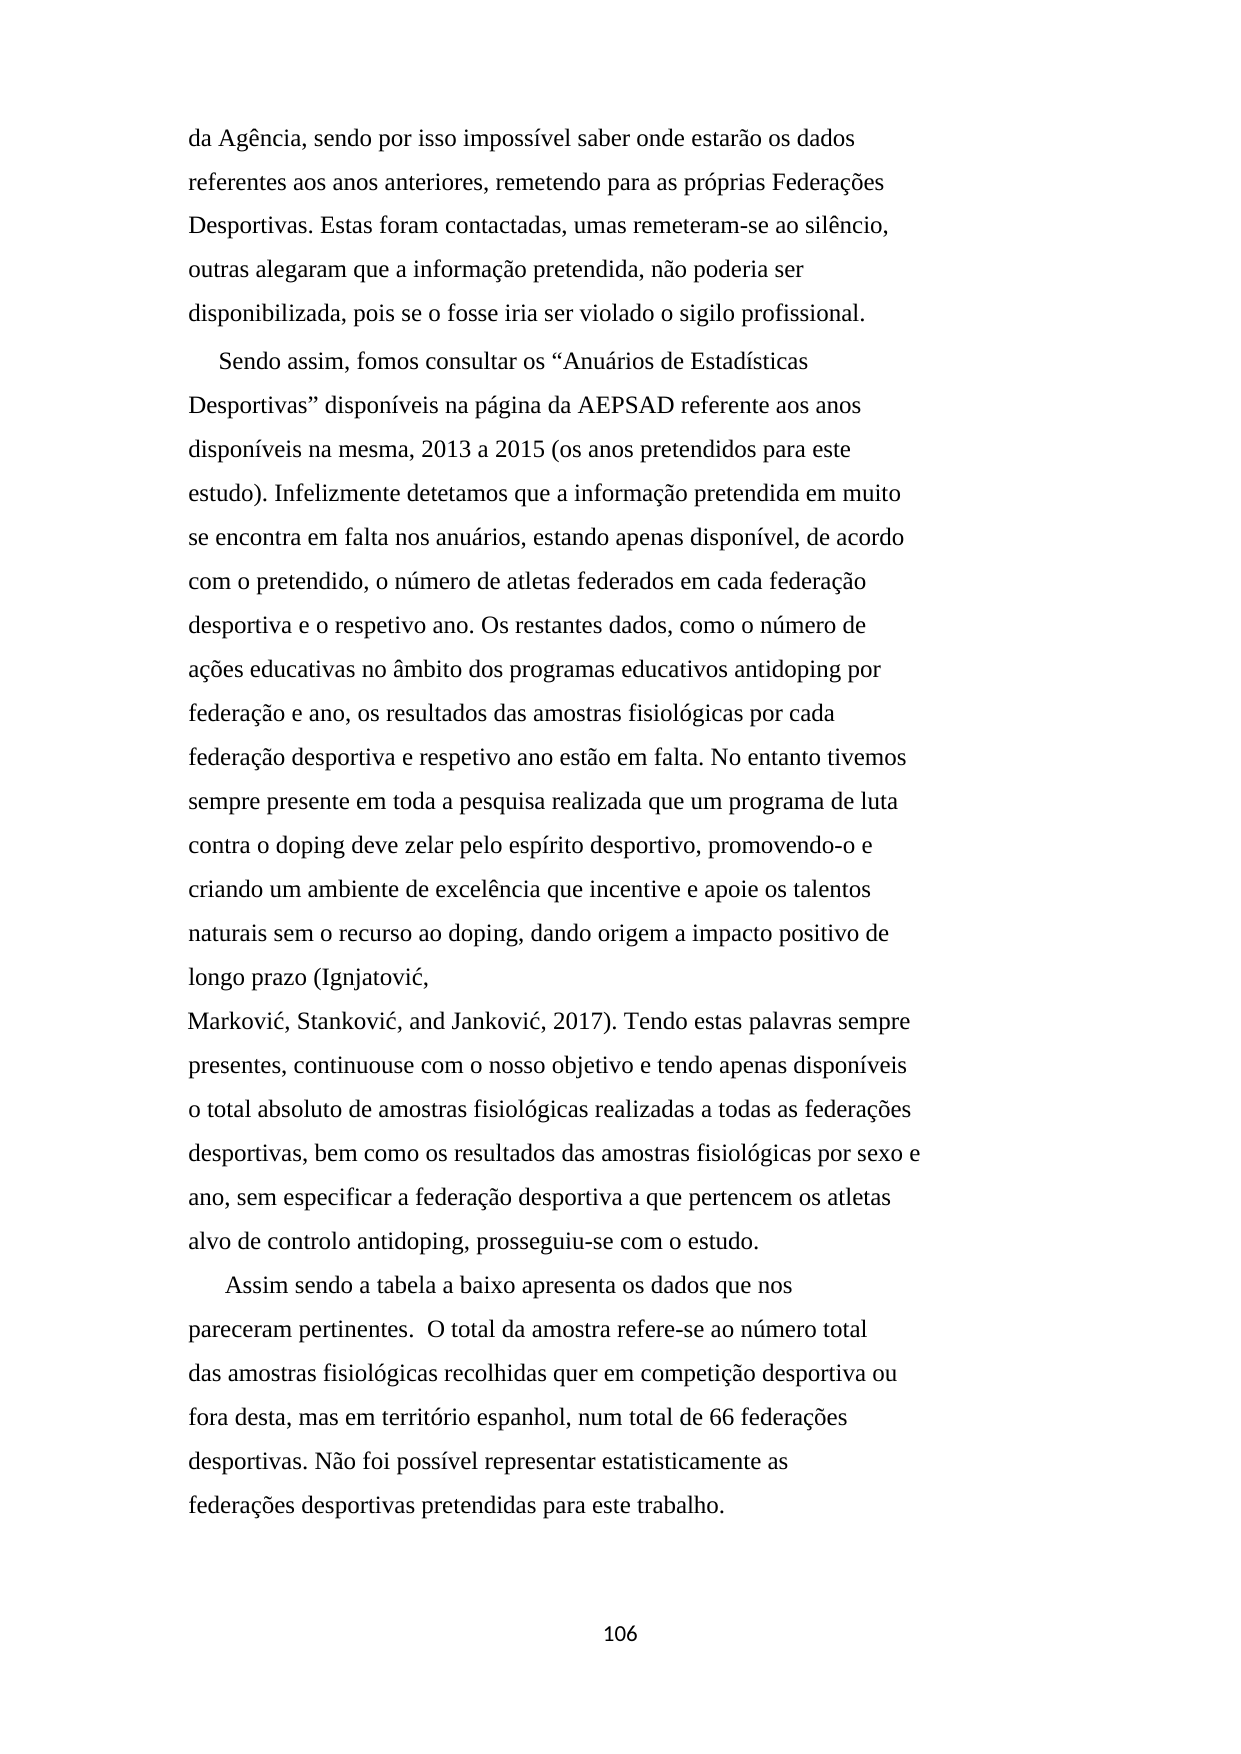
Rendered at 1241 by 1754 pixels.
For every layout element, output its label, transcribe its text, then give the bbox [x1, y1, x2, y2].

text Assim sendo a tabela a baixo apresenta os dados que nos pareceram pertinentes. O total da amostra refere-se ao número total das amostras fisiológicas recolhidas quer em competição desportiva ou fora desta, mas em território espanhol, num total de 66 federações desportivas. Não foi possível representar estatisticamente as federações desportivas pretendidas para este trabalho. [187, 1270, 898, 1519]
text Sendo assim, fomos consultar os “Anuários de Estadísticas Desportivas” disponíveis na página da AEPSAD referente aos anos disponíveis na mesma, 2013 a 2015 (os anos pretendidos para este estudo). Infelizmente detetamos que a informação pretendida em muito se encontra em falta nos anuários, estando apenas disponível, de acordo com o pretendido, o número de atletas federados em cada federação desportiva e o respetivo ano. Os restantes dados, como o número de ações educativas no âmbito dos programas educativos antidoping por federação e ano, os resultados das amostras fisiológicas por cada federação desportiva e respetivo ano estão em falta. No entanto tivemos sempre presente em toda a pesquisa realizada que um programa de luta contra o doping deve zelar pelo espírito desportivo, promovendo-o e criando um ambiente de excelência que incentive e apoie os talentos naturais sem o recurso ao doping, dando origem a impacto positivo de longo prazo (Ignjatović, [187, 346, 921, 990]
text Marković, Stanković, and Janković, 2017). Tendo estas palavras sempre presentes, continuouse com o nosso objetivo e tendo apenas disponíveis o total absoluto de amostras fisiológicas realizadas a todas as federações desportivas, bem como os resultados das amostras fisiológicas por sexo e ano, sem especificar a federação desportiva a que pertencem os atletas alvo de controlo antidoping, prosseguiu-se com o estudo. [187, 1006, 921, 1254]
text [187, 123, 921, 327]
